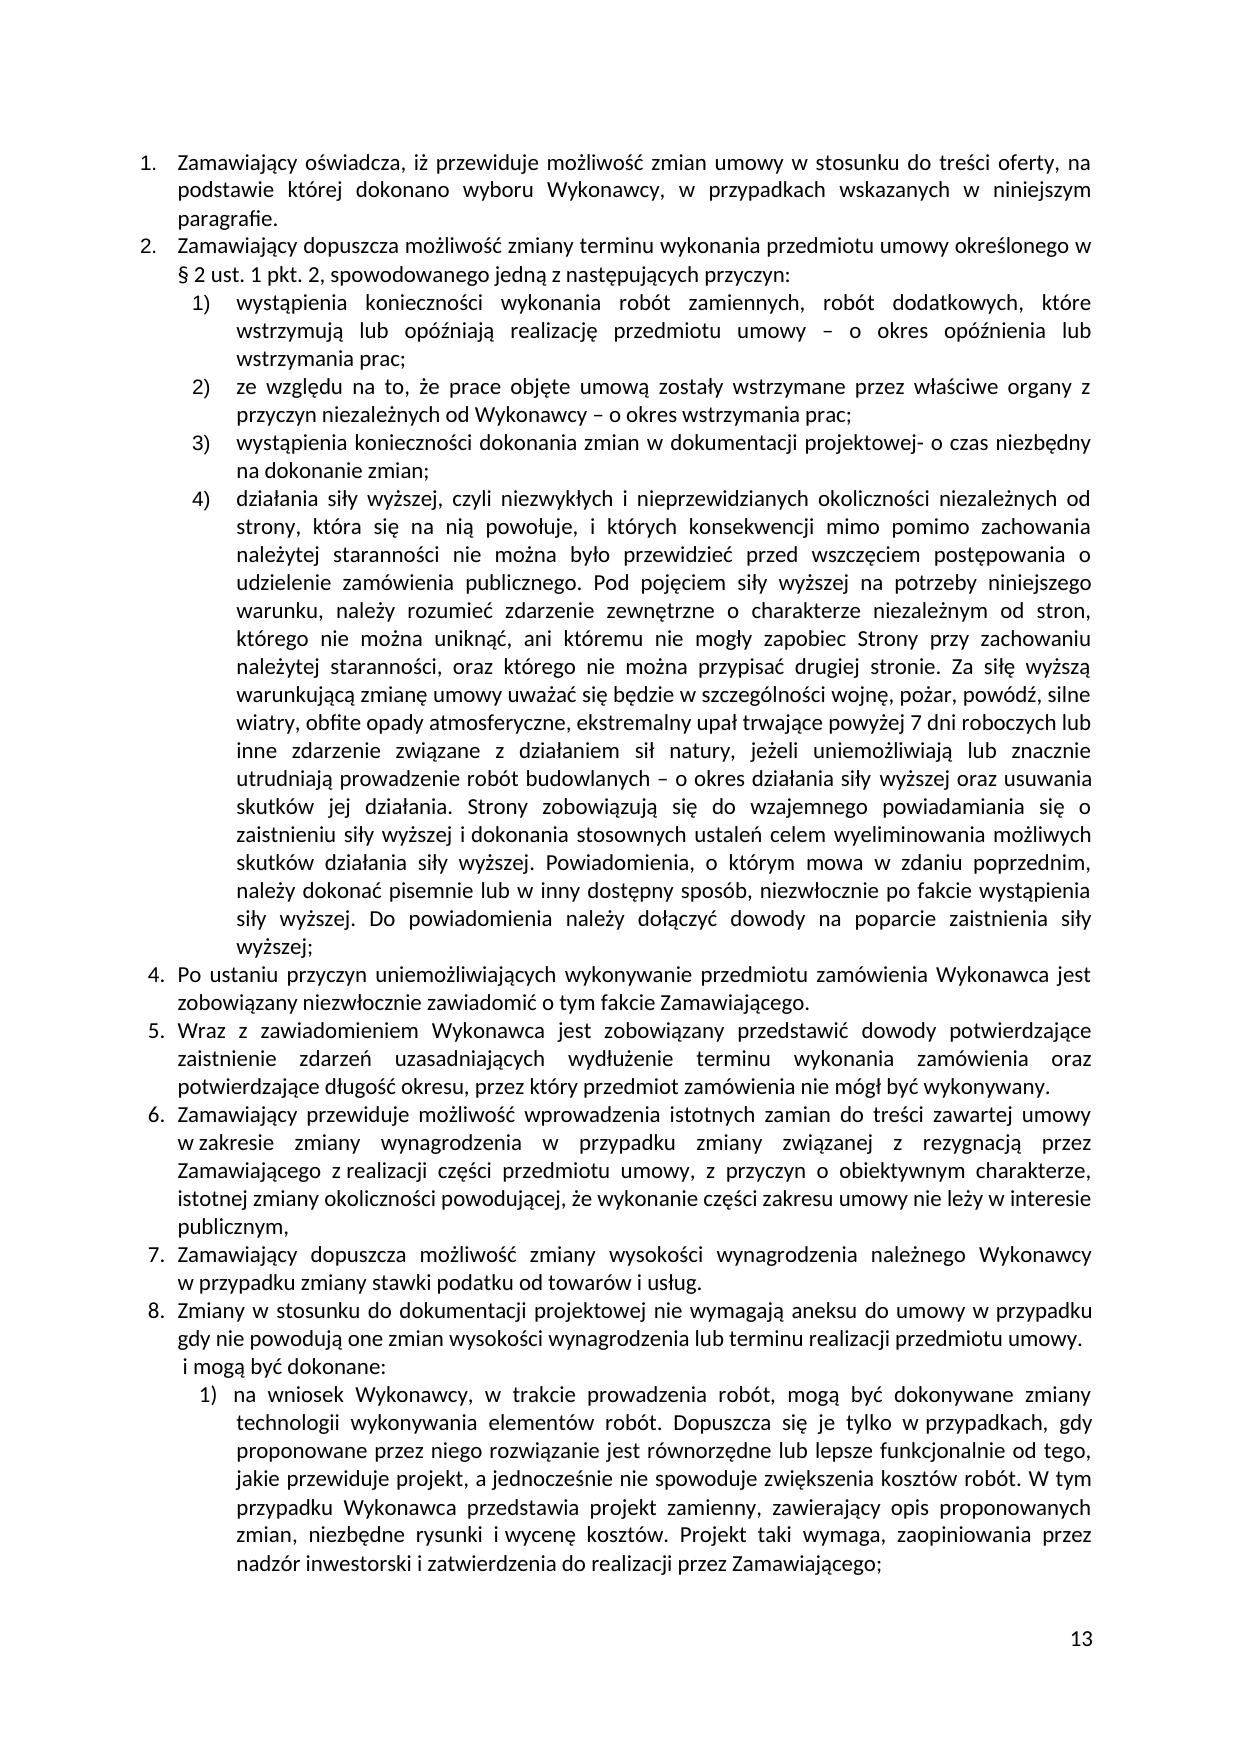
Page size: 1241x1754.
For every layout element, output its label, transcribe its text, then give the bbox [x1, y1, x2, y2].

list Zamawiający przewiduje możliwość wprowadzenia istotnych zamian do treści zawartej umowy w zakresie zmiany wynagrodzenia w przypadku zmiany związanej z rezygnacją przez Zamawiającego z realizacji części przedmiotu umowy, z przyczyn o obiektywnym charakterze, istotnej zmiany okoliczności powodującej, że wykonanie części zakresu umowy nie leży w interesie publicznym, [148, 1100, 1093, 1240]
list Wraz z zawiadomieniem Wykonawca jest zobowiązany przedstawić dowody potwierdzające zaistnienie zdarzeń uzasadniających wydłużenie terminu wykonania zamówienia oraz potwierdzające długość okresu, przez który przedmiot zamówienia nie mógł być wykonywany. [148, 1016, 1093, 1100]
list wystąpienia konieczności dokonania zmian w dokumentacji projektowej- o czas niezbędny na dokonanie zmian; [192, 428, 1093, 484]
list Zmiany w stosunku do dokumentacji projektowej nie wymagają aneksu do umowy w przypadku gdy nie powodują one zmian wysokości wynagrodzenia lub terminu realizacji przedmiotu umowy. [148, 1296, 1093, 1352]
list na wniosek Wykonawcy, w trakcie prowadzenia robót, mogą być dokonywane zmiany technologii wykonywania elementów robót. Dopuszcza się je tylko w przypadkach, gdy proponowane przez niego rozwiązanie jest równorzędne lub lepsze funkcjonalnie od tego, jakie przewiduje projekt, a jednocześnie nie spowoduje zwiększenia kosztów robót. W tym przypadku Wykonawca przedstawia projekt zamienny, zawierający opis proponowanych zmian, niezbędne rysunki i wycenę kosztów. Projekt taki wymaga, zaopiniowania przez nadzór inwestorski i zatwierdzenia do realizacji przez Zamawiającego; [199, 1381, 1093, 1577]
text i mogą być dokonane: [177, 1352, 1093, 1381]
list Zamawiający dopuszcza możliwość zmiany terminu wykonania przedmiotu umowy określonego w § 2 ust. 1 pkt. 2, spowodowanego jedną z następujących przyczyn: [140, 232, 1093, 288]
list Po ustaniu przyczyn uniemożliwiających wykonywanie przedmiotu zamówienia Wykonawca jest zobowiązany niezwłocznie zawiadomić o tym fakcie Zamawiającego. [148, 960, 1093, 1016]
list Zamawiający dopuszcza możliwość zmiany wysokości wynagrodzenia należnego Wykonawcy w przypadku zmiany stawki podatku od towarów i usług. [148, 1240, 1093, 1296]
list ze względu na to, że prace objęte umową zostały wstrzymane przez właściwe organy z przyczyn niezależnych od Wykonawcy – o okres wstrzymania prac; [192, 372, 1093, 428]
list wystąpienia konieczności wykonania robót zamiennych, robót dodatkowych, które wstrzymują lub opóźniają realizację przedmiotu umowy – o okres opóźnienia lub wstrzymania prac; [192, 288, 1093, 372]
list działania siły wyższej, czyli niezwykłych i nieprzewidzianych okoliczności niezależnych od strony, która się na nią powołuje, i których konsekwencji mimo pomimo zachowania należytej staranności nie można było przewidzieć przed wszczęciem postępowania o udzielenie zamówienia publicznego. Pod pojęciem siły wyższej na potrzeby niniejszego warunku, należy rozumieć zdarzenie zewnętrzne o charakterze niezależnym od stron, którego nie można uniknąć, ani któremu nie mogły zapobiec Strony przy zachowaniu należytej staranności, oraz którego nie można przypisać drugiej stronie. Za siłę wyższą warunkującą zmianę umowy uważać się będzie w szczególności wojnę, pożar, powódź, silne wiatry, obfite opady atmosferyczne, ekstremalny upał trwające powyżej 7 dni roboczych lub inne zdarzenie związane z działaniem sił natury, jeżeli uniemożliwiają lub znacznie utrudniają prowadzenie robót budowlanych – o okres działania siły wyższej oraz usuwania skutków jej działania. Strony zobowiązują się do wzajemnego powiadamiania się o zaistnieniu siły wyższej i dokonania stosownych ustaleń celem wyeliminowania możliwych skutków działania siły wyższej. Powiadomienia, o którym mowa w zdaniu poprzednim, należy dokonać pisemnie lub w inny dostępny sposób, niezwłocznie po fakcie wystąpienia siły wyższej. Do powiadomienia należy dołączyć dowody na poparcie zaistnienia siły wyższej; [192, 484, 1093, 960]
list Zamawiający oświadcza, iż przewiduje możliwość zmian umowy w stosunku do treści oferty, na podstawie której dokonano wyboru Wykonawcy, w przypadkach wskazanych w niniejszym paragrafie. [140, 148, 1093, 232]
